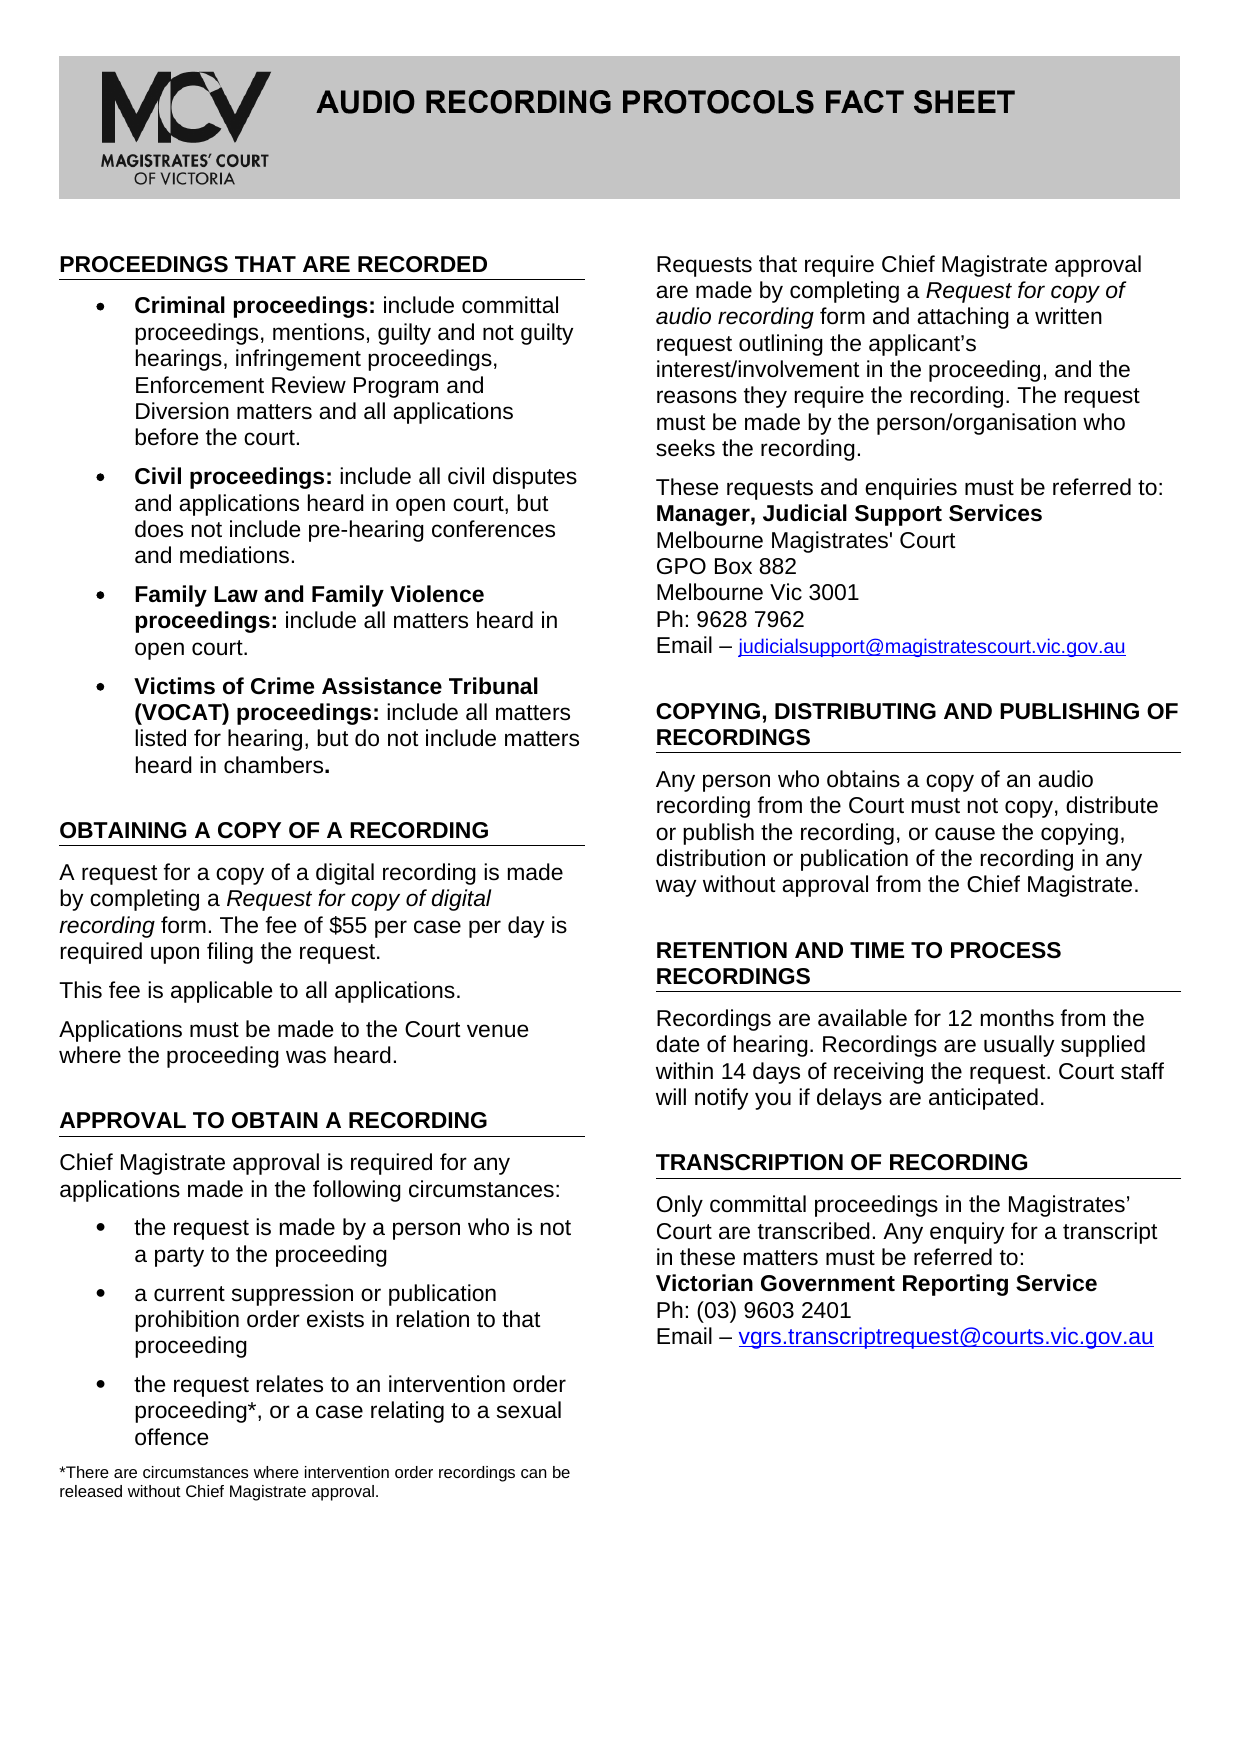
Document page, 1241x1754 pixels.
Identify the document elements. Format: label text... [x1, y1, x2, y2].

text Magistrates' Court [656, 527, 1181, 553]
text *There are circumstances where intervention order recordings can be released without Chief Magistrate approval. [59, 1463, 585, 1501]
text Ph: 9628 7962 [656, 606, 1181, 632]
list the request is made by a person who is not a party to the proceeding [97, 1214, 585, 1267]
list Civil proceedings: include all civil disputes and applications heard in open court, but does not include pre-hearing conferences and mediations. [97, 463, 585, 568]
text RETENTION AND TIME TO PROCESS RECORDINGS [656, 937, 1181, 991]
text This fee is applicable to all applications. [59, 977, 585, 1003]
text A request for a copy of a digital recording is made by completing a Request for copy of digital recording form. The fee of $55 per case per day is required upon filing the request. [59, 859, 585, 964]
text Vic 3001 [656, 579, 1181, 606]
text Email – vgrs.transcriptrequest@courts.vic.gov.au [656, 1323, 1181, 1349]
text These requests and enquiries must be referred to: [656, 474, 1181, 500]
text APPROVAL TO OBTAIN A RECORDING [59, 1107, 585, 1136]
list the request relates to an intervention order proceeding*, or a case relating to a sexual offence [97, 1371, 585, 1450]
text Email – judicialsupport@magistratescourt.vic.gov.au [656, 632, 1181, 658]
list Family Law and Family Violence proceedings: include all matters heard in open court. [97, 581, 585, 660]
text Ph: (03) 9603 2401 [656, 1297, 1181, 1323]
list Victims of Crime Assistance Tribunal (VOCAT) proceedings: include all matters listed for hearing, but do not include matters heard in chambers. [97, 673, 585, 804]
list Criminal proceedings: include committal proceedings, mentions, guilty and not guilty hearings, infringement proceedings, Enforcement Review Program and Diversion matters and all applications before the court. [97, 292, 585, 451]
text OBTAINING A COPY OF A RECORDING [59, 817, 585, 845]
text Chief Magistrate approval is required for any applications made in the following circumstances: [59, 1149, 585, 1202]
text COPYING, DISTRIBUTING AND PUBLISHING OF RECORDINGS [656, 698, 1181, 752]
text TRANSCRIPTION OF RECORDING [656, 1149, 1181, 1178]
text Only committal proceedings in the Magistrates’ Court are transcribed. Any enquiry for a transcript in these matters must be referred to: [656, 1191, 1181, 1270]
text GPO [656, 553, 1181, 579]
text Manager, Judicial Support Services [656, 500, 1181, 527]
text Applications must be made to the Court venue where the proceeding was heard. [59, 1016, 585, 1095]
text Any person who obtains a copy of an audio recording from the Court must not copy, distribute or publish the recording, or cause the copying, distribution or publication of the recording in any way without approval from the Chief Magistrate. [656, 766, 1181, 924]
text Requests that require Chief Magistrate approval are made by completing a Request for copy of audio recording form and attaching a written request outlining the applicant’s interest/involvement in the proceeding, and the reasons they require the recording. The request must be made by the person/organisation who seeks the recording. [656, 251, 1181, 461]
list a current suppression or publication prohibition order exists in relation to that proceeding [97, 1279, 585, 1359]
text PROCEEDINGS THAT ARE RECORDED [59, 251, 585, 279]
text Victorian Government Reporting Service [656, 1270, 1181, 1297]
picture [59, 56, 1180, 199]
text Recordings are available for 12 months from the date of hearing. Recordings are usually supplied within 14 days of receiving the request. Court staff will notify you if delays are anticipated. [656, 1005, 1181, 1137]
